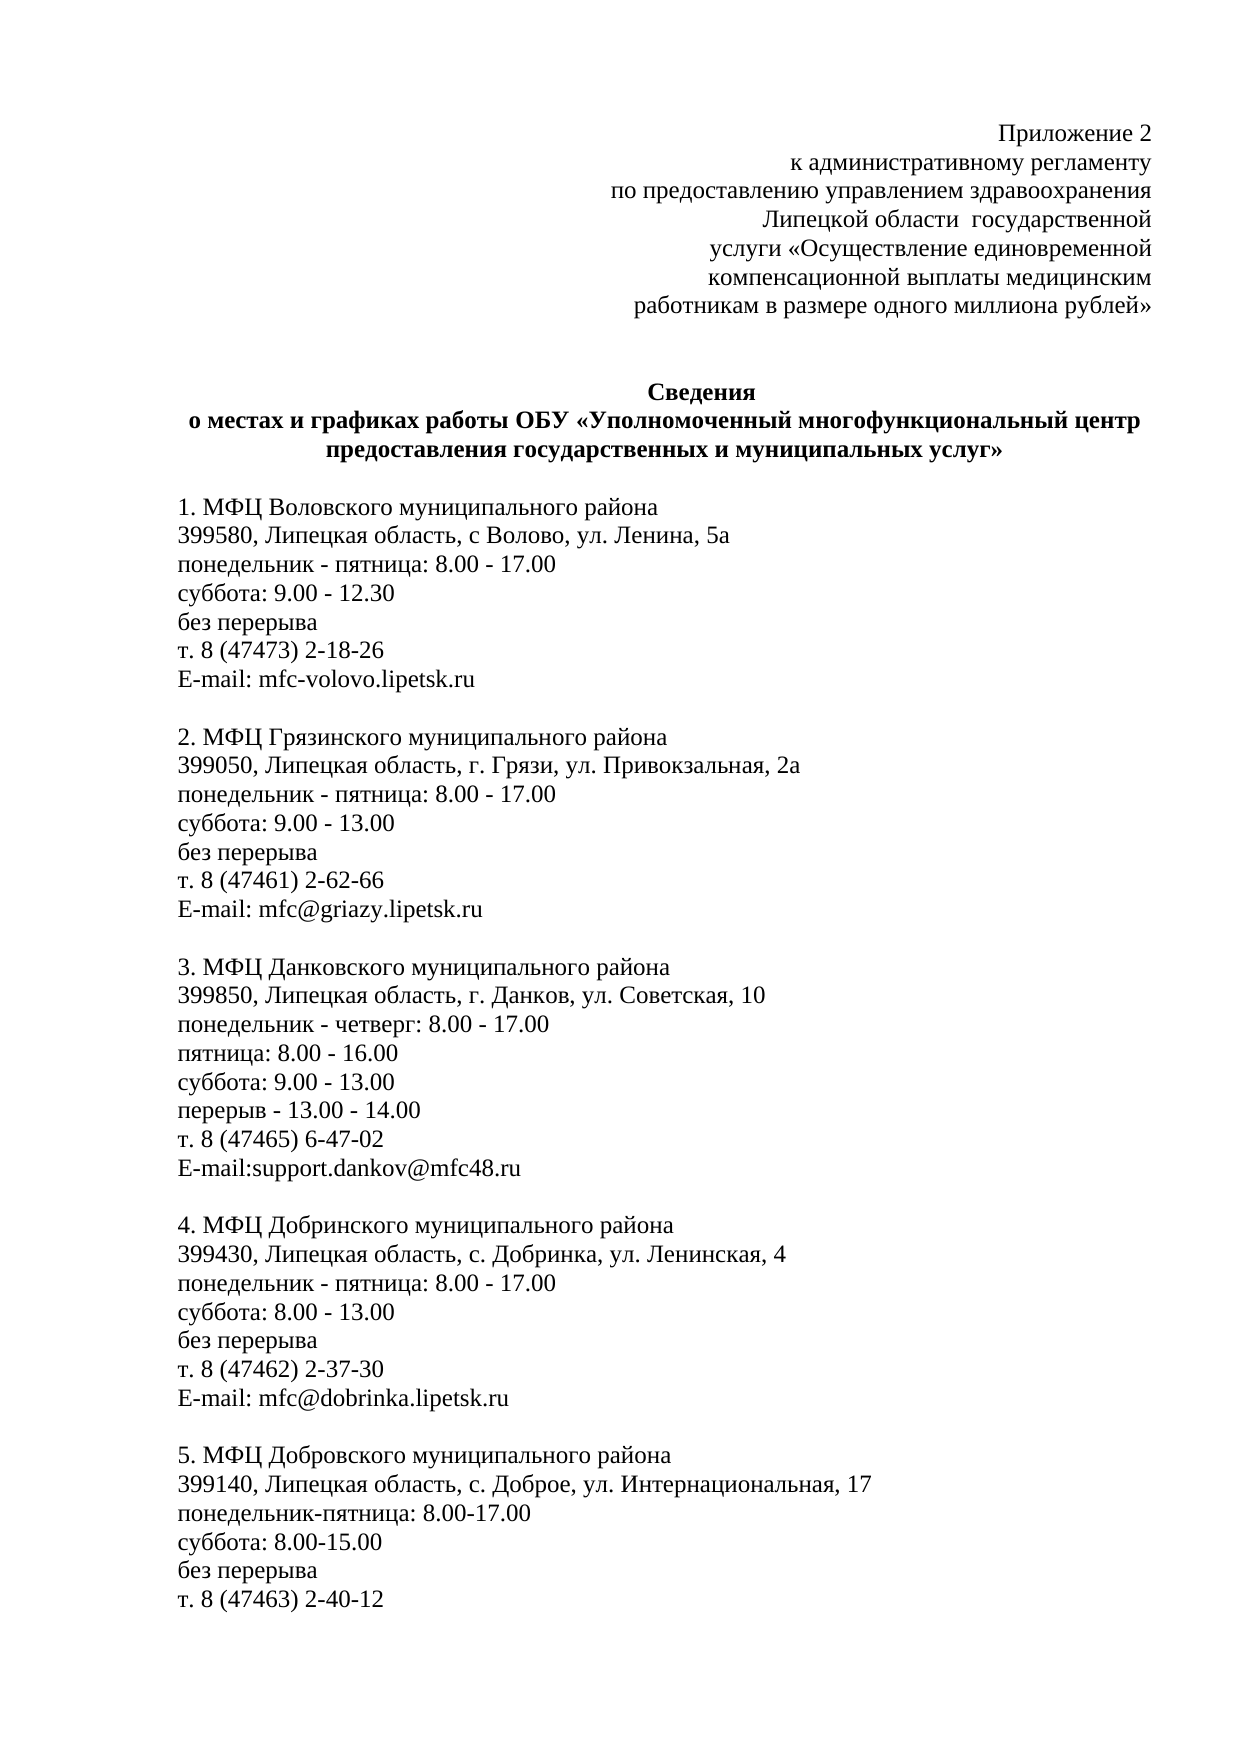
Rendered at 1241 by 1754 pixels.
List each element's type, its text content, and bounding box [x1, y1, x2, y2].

text суббота: 8.00 - 13.00 [177, 1297, 1152, 1326]
text о местах и графиках работы ОБУ «Уполномоченный многофункциональный центр предоставления государственных и муниципальных услуг» [177, 406, 1152, 463]
text суббота: 9.00 - 12.30 [177, 578, 1152, 607]
text Е-mail:support.dankov@mfc48.ru [177, 1153, 1152, 1182]
text суббота: 9.00 - 13.00 [177, 1067, 1152, 1096]
text понедельник - пятница: 8.00 - 17.00 [177, 779, 1152, 808]
text понедельник - пятница: 8.00 - 17.00 [177, 549, 1152, 578]
text т. 8 (47463) 2-40-12 [177, 1584, 1152, 1613]
text 399430, Липецкая область, с. Добринка, ул. Ленинская, 4 [177, 1239, 1152, 1268]
text 1. МФЦ Воловского муниципального района [177, 492, 1152, 521]
text 399850, Липецкая область, г. Данков, ул. Советская, 10 [177, 981, 1152, 1009]
text 3. МФЦ Данковского муниципального района [177, 952, 1152, 981]
text к административному регламенту [177, 147, 1152, 176]
text 399140, Липецкая область, с. Доброе, ул. Интернациональная, 17 [177, 1469, 1152, 1498]
text Приложение 2 [177, 118, 1152, 147]
text услуги «Осуществление единовременной [177, 233, 1152, 262]
text 399050, Липецкая область, г. Грязи, ул. Привокзальная, 2а [177, 751, 1152, 779]
text Е-mail: mfc@dobrinka.lipetsk.ru [177, 1383, 1152, 1412]
text т. 8 (47461) 2-62-66 [177, 866, 1152, 894]
text компенсационной выплаты медицинским [177, 262, 1152, 291]
text 399580, Липецкая область, с Волово, ул. Ленина, 5а [177, 521, 1152, 549]
text 4. МФЦ Добринского муниципального района [177, 1211, 1152, 1239]
text понедельник - пятница: 8.00 - 17.00 [177, 1268, 1152, 1297]
text работникам в размере одного миллиона рублей» [177, 291, 1152, 319]
text 5. МФЦ Добровского муниципального района [177, 1441, 1152, 1469]
text без перерыва [177, 1326, 1152, 1354]
text т. 8 (47465) 6-47-02 [177, 1124, 1152, 1153]
text Липецкой области государственной [177, 204, 1152, 233]
text понедельник - четверг: 8.00 - 17.00 [177, 1009, 1152, 1038]
text т. 8 (47462) 2-37-30 [177, 1354, 1152, 1383]
text пятница: 8.00 - 16.00 [177, 1038, 1152, 1067]
text перерыв - 13.00 - 14.00 [177, 1096, 1152, 1124]
text Е-mail: mfc-volovo.lipetsk.ru [177, 664, 1152, 693]
text по предоставлению управлением здравоохранения [177, 176, 1152, 204]
text суббота: 9.00 - 13.00 [177, 808, 1152, 837]
text без перерыва [177, 1556, 1152, 1584]
text без перерыва [177, 607, 1152, 636]
text суббота: 8.00-15.00 [177, 1527, 1152, 1556]
text Е-mail: mfc@griazy.lipetsk.ru [177, 894, 1152, 923]
text т. 8 (47473) 2-18-26 [177, 636, 1152, 664]
text понедельник-пятница: 8.00-17.00 [177, 1498, 1152, 1527]
text Сведения [177, 377, 1152, 406]
text 2. МФЦ Грязинского муниципального района [177, 722, 1152, 751]
text без перерыва [177, 837, 1152, 866]
